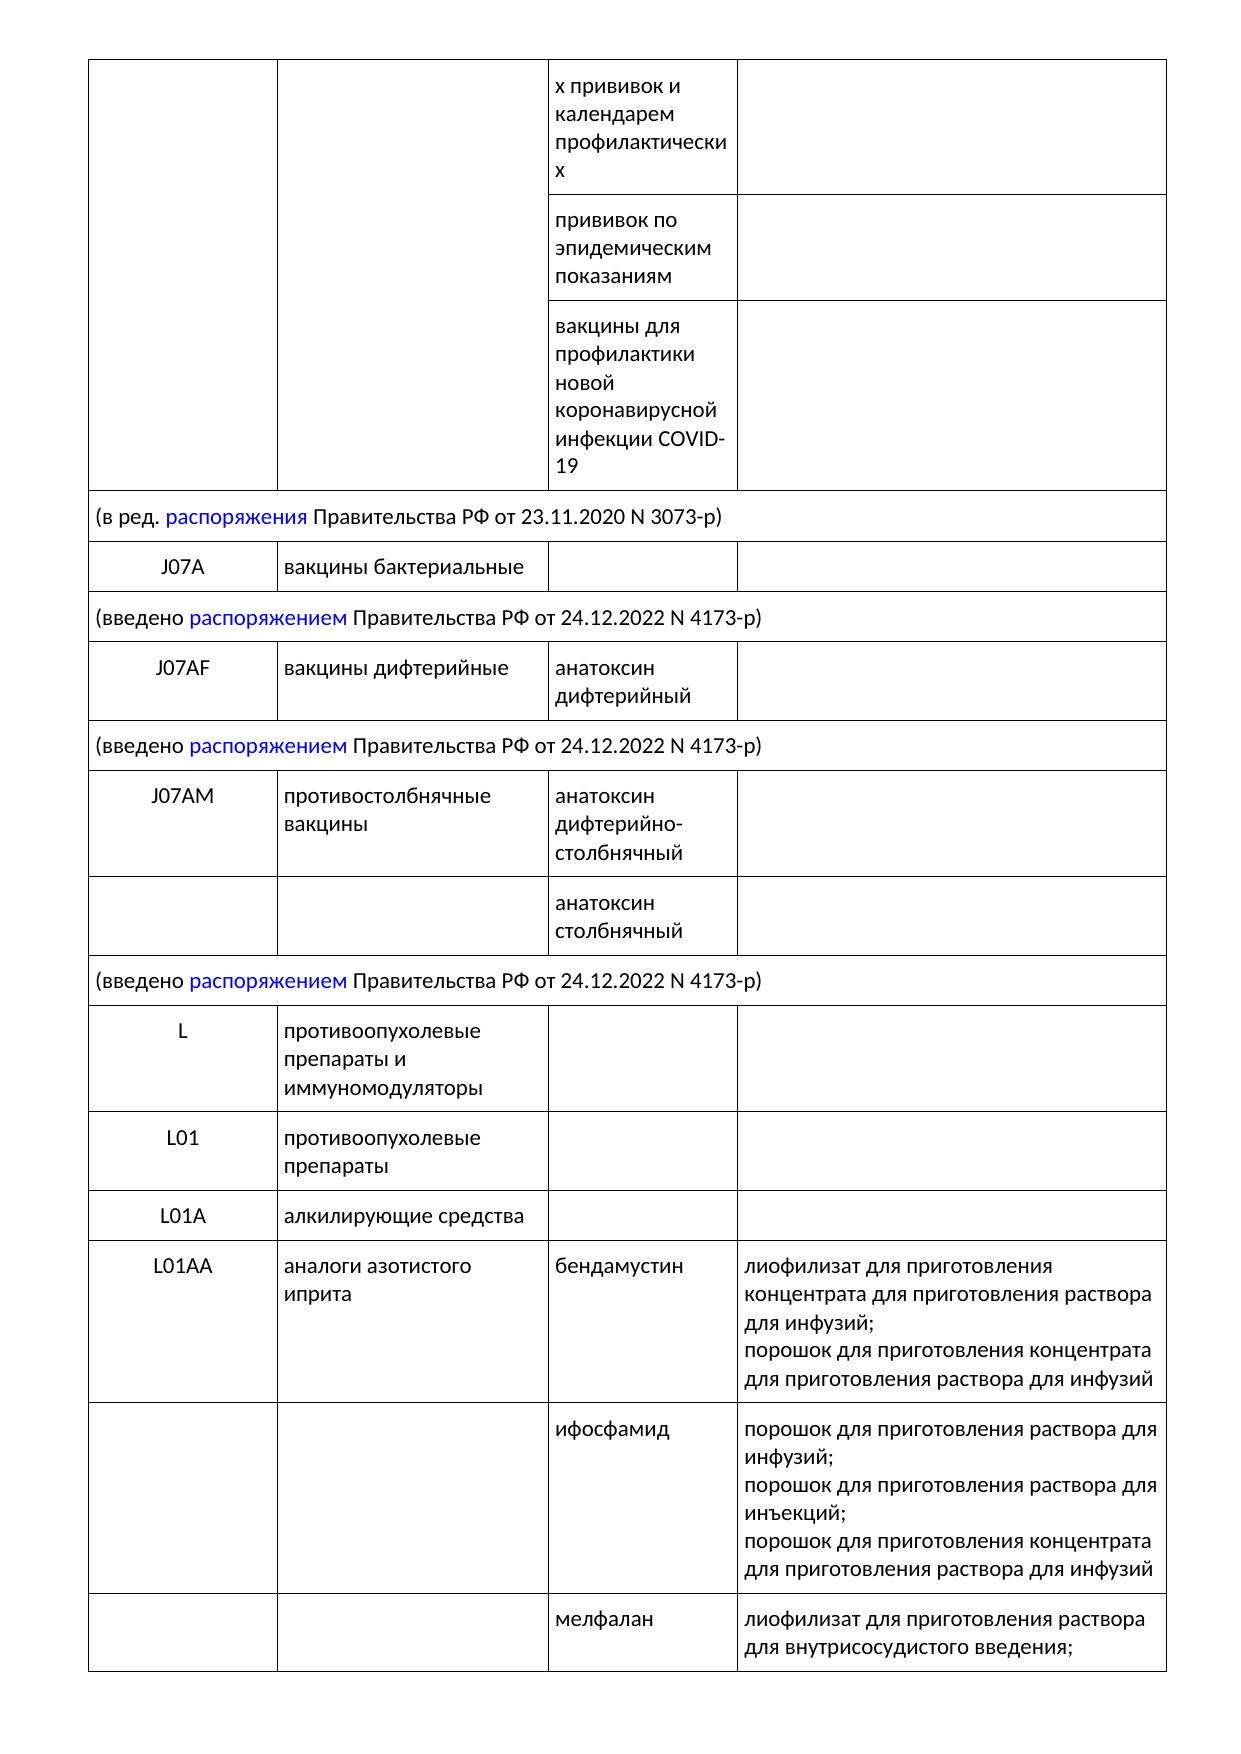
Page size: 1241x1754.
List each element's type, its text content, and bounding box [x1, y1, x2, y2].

table_cell бендамустин [549, 1241, 737, 1402]
table_cell [278, 1403, 548, 1593]
table_cell прививок по эпидемическим показаниям [549, 195, 737, 300]
table_cell [738, 195, 1166, 300]
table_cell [549, 60, 737, 193]
table_cell [89, 877, 277, 954]
table_cell [549, 1191, 737, 1240]
table_cell [738, 60, 1166, 193]
table_cell аналоги азотистого иприта [278, 1241, 548, 1402]
table_cell L [89, 1006, 277, 1111]
table_cell [278, 877, 548, 954]
table_cell [738, 1191, 1166, 1240]
table_cell вакцины бактериальные [278, 542, 548, 591]
table_cell [89, 1403, 277, 1593]
table_cell противоопухолевые препараты и иммуномодуляторы [278, 1006, 548, 1111]
table_cell [278, 1594, 548, 1671]
table_cell противоопухолевые препараты [278, 1112, 548, 1189]
table_cell (введено распоряжением Правительства РФ от 24.12.2022 N 4173-р) [89, 956, 1166, 1005]
table_cell (в ред. распоряжения Правительства РФ от 23.11.2020 N 3073-р) [89, 491, 1166, 541]
table_cell [738, 542, 1166, 591]
table_cell J07AM [89, 771, 277, 876]
table_cell ифосфамид [549, 1403, 737, 1593]
table_cell [738, 301, 1166, 490]
table_cell вакцины для профилактики новой коронавирусной инфекции COVID-19 [549, 301, 737, 490]
table_cell (введено распоряжением Правительства РФ от 24.12.2022 N 4173-р) [89, 721, 1166, 770]
table_cell [738, 642, 1166, 719]
table_cell J07A [89, 542, 277, 591]
table_cell [738, 1006, 1166, 1111]
table_cell L01A [89, 1191, 277, 1240]
table_cell анатоксин дифтерийно-столбнячный [549, 771, 737, 876]
table_cell L01 [89, 1112, 277, 1189]
table_cell [738, 877, 1166, 954]
table_cell анатоксин столбнячный [549, 877, 737, 954]
table_cell мелфалан [549, 1594, 737, 1671]
table_cell [89, 1594, 277, 1671]
table_cell алкилирующие средства [278, 1191, 548, 1240]
table_cell противостолбнячные вакцины [278, 771, 548, 876]
table_cell (введено распоряжением Правительства РФ от 24.12.2022 N 4173-р) [89, 592, 1166, 641]
table_cell анатоксин дифтерийный [549, 642, 737, 719]
table_cell вакцины дифтерийные [278, 642, 548, 719]
table_cell порошок для приготовления раствора для инфузий; порошок для приготовления раствора для инъекций; порошок для приготовления концентрата для приготовления раствора для инфузий [738, 1403, 1166, 1593]
table_cell J07AF [89, 642, 277, 719]
table_cell [549, 542, 737, 591]
table_cell [549, 1112, 737, 1189]
table_cell [549, 1006, 737, 1111]
table_cell [738, 771, 1166, 876]
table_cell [738, 1594, 1166, 1671]
table_cell L01AA [89, 1241, 277, 1402]
table_cell [738, 1112, 1166, 1189]
table_cell лиофилизат для приготовления концентрата для приготовления раствора для инфузий; порошок для приготовления концентрата для приготовления раствора для инфузий [738, 1241, 1166, 1402]
